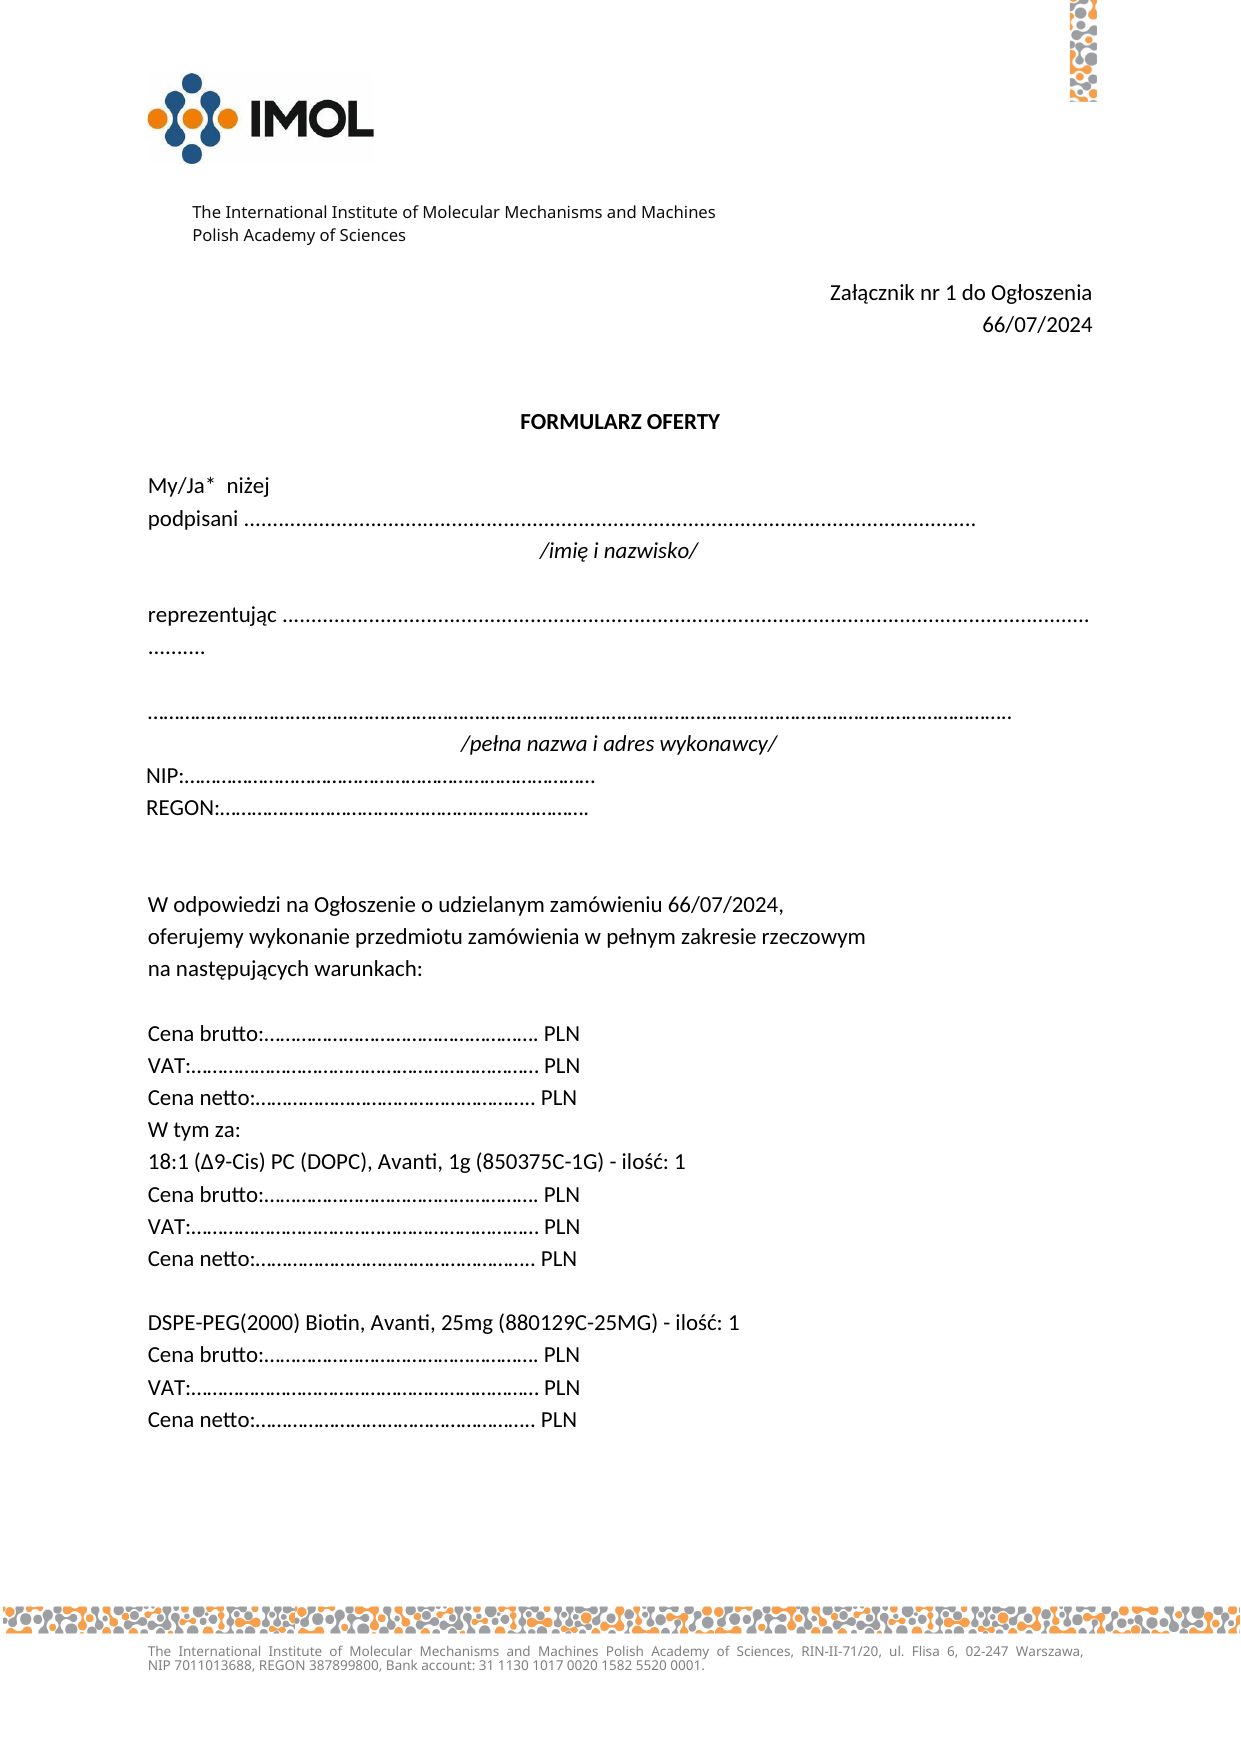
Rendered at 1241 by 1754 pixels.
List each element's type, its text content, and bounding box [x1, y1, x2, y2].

text NIP:…………………………………………………………………… [146, 761, 1093, 789]
text REGON:……………………………………………………………. [146, 793, 1093, 821]
text FORMULARZ OFERTY [148, 407, 1093, 435]
text My/Ja* niżej podpisani ............................................................................................................................... [148, 472, 1093, 532]
text /imię i nazwisko/ [148, 536, 1093, 564]
text Cena netto:…………………………………………….. PLN [148, 1244, 1093, 1272]
text 18:1 (Δ9-Cis) PC (DOPC), Avanti, 1g (850375C-1G) - ilość: 1 [148, 1147, 1093, 1176]
text VAT:………………………………………………………… PLN [148, 1373, 1093, 1401]
text DSPE-PEG(2000) Biotin, Avanti, 25mg (880129C-25MG) - ilość: 1 [148, 1308, 1093, 1336]
text W odpowiedzi na Ogłoszenie o udzielanym zamówieniu 66/07/2024, [148, 890, 1093, 918]
text Załącznik nr 1 do Ogłoszenia [148, 278, 1093, 306]
text VAT:………………………………………………………… PLN [148, 1212, 1093, 1240]
text 66/07/2024 [148, 311, 1093, 339]
text na następujących warunkach: [148, 954, 1093, 982]
text Cena brutto:……………………………………………. PLN [148, 1341, 1093, 1369]
picture [3, 1605, 1240, 1634]
text Cena brutto:……………………………………………. PLN [148, 1180, 1093, 1208]
text Cena netto:…………………………………………….. PLN [148, 1083, 1093, 1111]
text oferujemy wykonanie przedmiotu zamówienia w pełnym zakresie rzeczowym [148, 922, 1093, 950]
text Cena brutto:……………………………………………. PLN [148, 1019, 1093, 1047]
text reprezentując ...................................................................................................................................................... [148, 600, 1093, 661]
text /pełna nazwa i adres wykonawcy/ [148, 729, 1093, 757]
picture [147, 73, 374, 164]
picture [1070, 0, 1097, 101]
text VAT:………………………………………………………… PLN [148, 1051, 1093, 1079]
text Cena netto:…………………………………………….. PLN [148, 1405, 1093, 1433]
text W tym za: [148, 1115, 1093, 1143]
text ……………………………………………………………………………………………………………………………………………….. [148, 697, 1093, 725]
